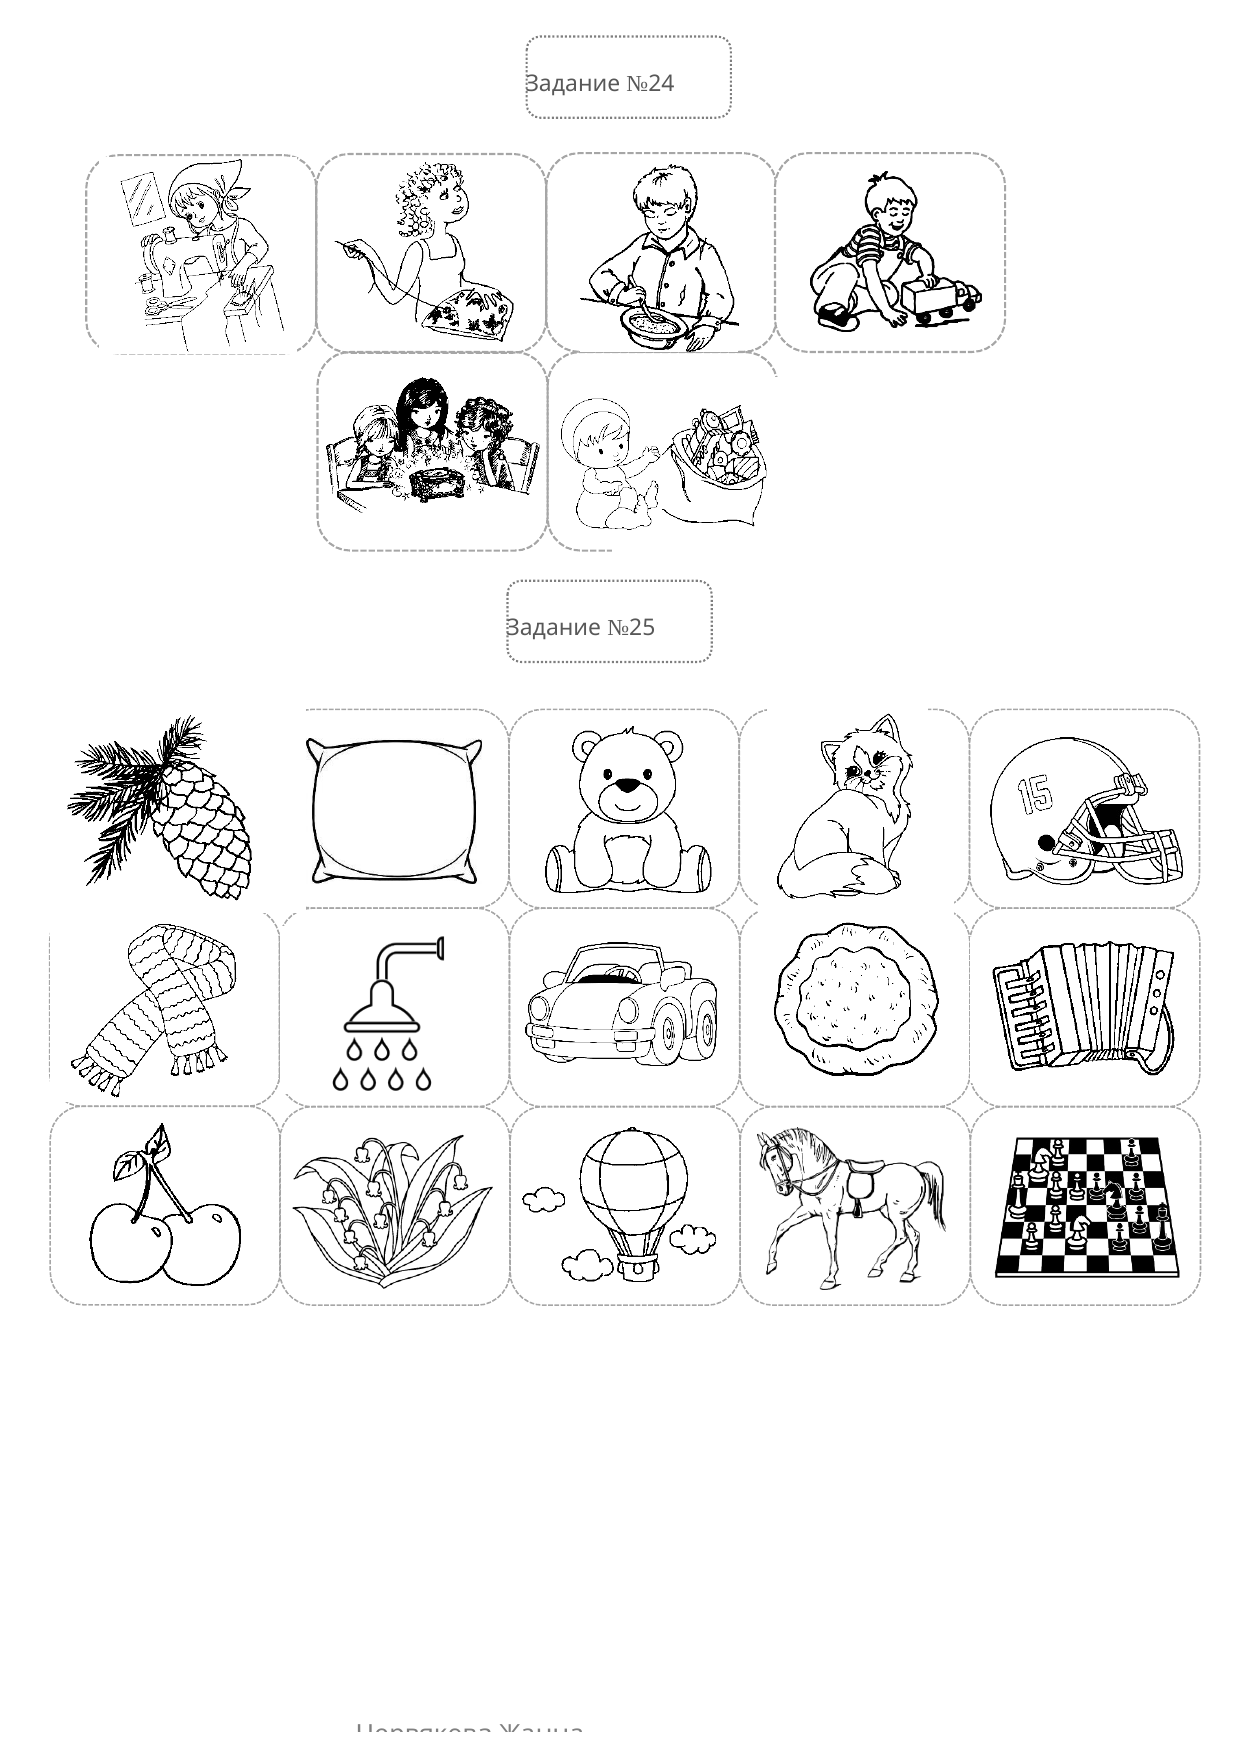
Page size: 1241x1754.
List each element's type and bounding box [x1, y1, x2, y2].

picture [970, 936, 1193, 1083]
picture [545, 726, 712, 893]
picture [522, 1127, 716, 1282]
picture [326, 377, 540, 513]
picture [990, 737, 1183, 885]
picture [994, 1137, 1180, 1278]
picture [580, 164, 739, 352]
picture [525, 942, 717, 1066]
picture [15, 708, 482, 1102]
picture [334, 162, 514, 342]
picture [99, 156, 297, 355]
picture [810, 171, 982, 332]
picture [757, 698, 955, 1083]
picture [89, 1123, 241, 1286]
picture [280, 926, 484, 1095]
picture [292, 1134, 493, 1289]
picture [558, 376, 817, 557]
picture [757, 1127, 946, 1290]
